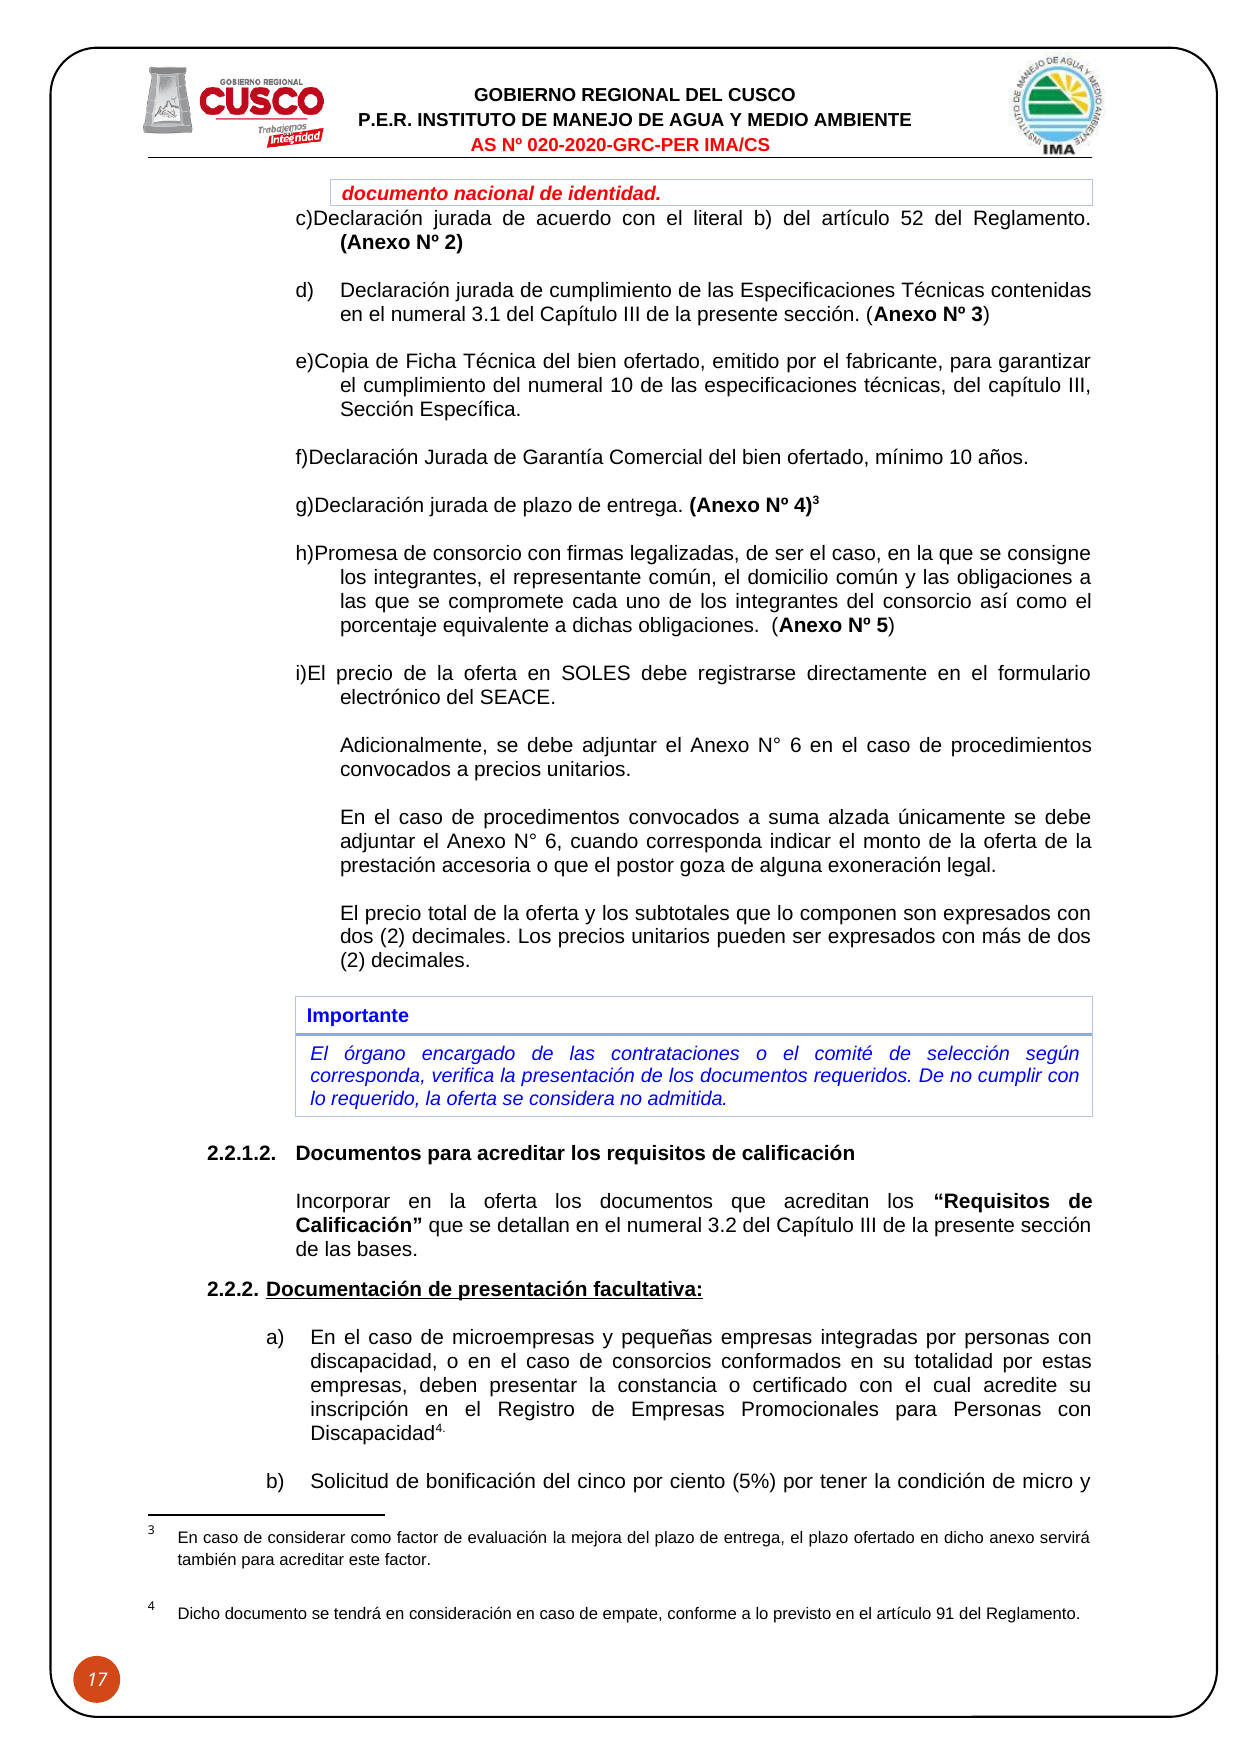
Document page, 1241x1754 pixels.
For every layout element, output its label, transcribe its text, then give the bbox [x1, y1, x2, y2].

list Declaración jurada de cumplimiento de las Especificaciones Técnicas contenidas en el numeral 3.1 del Capítulo III de la presente sección. (Anexo Nº 3) [295, 277, 1092, 325]
list Declaración jurada de plazo de entrega. (Anexo Nº 4) [295, 493, 1092, 517]
list Promesa de consorcio con firmas legalizadas, de ser el caso, en la que se consigne los integrantes, el representante común, el domicilio común y las obligaciones a las que se compromete cada uno de los integrantes del consorcio así como el porcentaje equivalente a dichas obligaciones. (Anexo Nº 5) [295, 541, 1092, 637]
list En el caso de microempresas y pequeñas empresas integradas por personas con discapacidad, o en el caso de consorcios conformados en su totalidad por estas empresas, deben presentar la constancia o certificado con el cual acredite su inscripción en el Registro de Empresas Promocionales para Personas con Discapacidad. [266, 1325, 1092, 1445]
text Adicionalmente, se debe adjuntar el Anexo N° 6 en el caso de procedimientos convocados a precios unitarios. [340, 733, 1092, 781]
list El precio de la oferta en SOLES debe registrarse directamente en el formulario electrónico del SEACE. [295, 661, 1092, 709]
list Documentación de presentación facultativa: [207, 1277, 1092, 1301]
list Solicitud de bonificación del cinco por ciento (5%) por tener la condición de micro y pequeña empresa (Anexo N°10). [266, 1469, 1092, 1493]
text El precio total de la oferta y los subtotales que lo componen son expresados con dos (2) decimales. Los precios unitarios pueden ser expresados con más de dos (2) decimales. [340, 900, 1092, 972]
list Documentos para acreditar los requisitos de calificación [207, 1141, 1092, 1165]
picture [1008, 51, 1106, 158]
text En el caso de procedimentos convocados a suma alzada únicamente se debe adjuntar el Anexo N° 6, cuando corresponda indicar el monto de la oferta de la prestación accesoria o que el postor goza de alguna exoneración legal. [340, 804, 1092, 876]
list Copia de Ficha Técnica del bien ofertado, emitido por el fabricante, para garantizar el cumplimiento del numeral 10 de las especificaciones técnicas, del capítulo III, Sección Específica. [295, 349, 1092, 421]
table_cell El órgano encargado de las contrataciones o el comité de selección según corresponda, verifica la presentación de los documentos requeridos. De no cumplir con lo requerido, la oferta se considera no admitida. [296, 1036, 1092, 1116]
list Declaración jurada de acuerdo con el literal b) del artículo 52 del Reglamento. (Anexo Nº 2) [295, 206, 1092, 253]
picture [137, 62, 327, 151]
list Declaración Jurada de Garantía Comercial del bien ofertado, mínimo 10 años. [295, 445, 1092, 469]
table_header Importante [296, 997, 1092, 1032]
text Incorporar en la oferta los documentos que acreditan los “Requisitos de Calificación” que se detallan en el numeral 3.2 del Capítulo III de la presente sección de las bases. [295, 1189, 1092, 1261]
